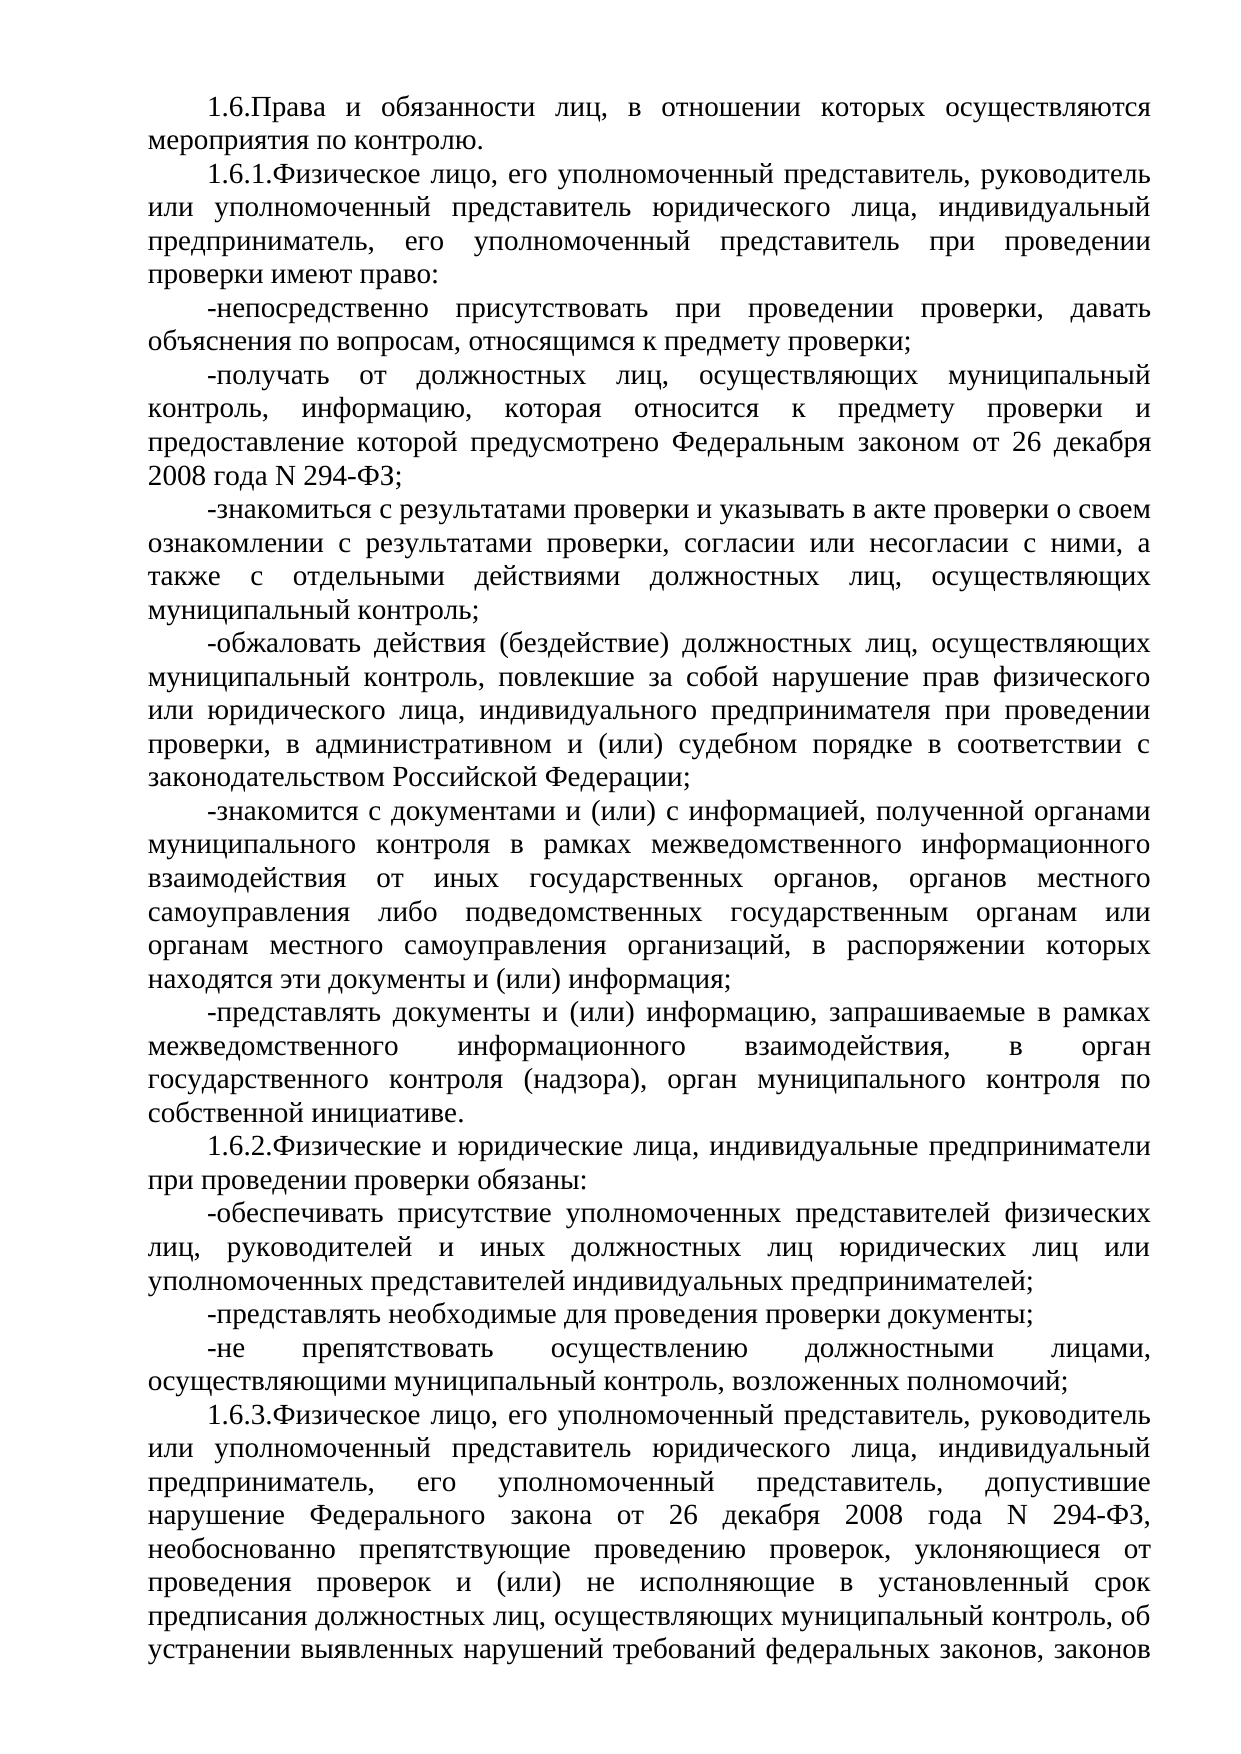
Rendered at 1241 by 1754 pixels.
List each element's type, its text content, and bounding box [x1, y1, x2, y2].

text 1.6.2.Физические и юридические лица, индивидуальные предприниматели при проведении проверки обязаны: [148, 1128, 1152, 1196]
text -не препятствовать осуществлению должностными лицами, осуществляющими муниципальный контроль, возложенных полномочий; [148, 1330, 1152, 1397]
text -представлять необходимые для проведения проверки документы; [148, 1296, 1152, 1330]
text 1.6.1.Физическое лицо, его уполномоченный представитель, руководитель или уполномоченный представитель юридического лица, индивидуальный предприниматель, его уполномоченный представитель при проведении проверки имеют право: [148, 156, 1152, 290]
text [148, 1397, 1152, 1665]
text -знакомиться с результатами проверки и указывать в акте проверки о своем ознакомлении с результатами проверки, согласии или несогласии с ними, а также с отдельными действиями должностных лиц, осуществляющих муниципальный контроль; [148, 491, 1152, 625]
text -знакомится с документами и (или) с информацией, полученной органами муниципального контроля в рамках межведомственного информационного взаимодействия от иных государственных органов, органов местного самоуправления либо подведомственных государственным органам или органам местного самоуправления организаций, в распоряжении которых находятся эти документы и (или) информация; [148, 793, 1152, 994]
text -получать от должностных лиц, осуществляющих муниципальный контроль, информацию, которая относится к предмету проверки и предоставление которой предусмотрено Федеральным законом от 26 декабря 2008 года N 294-ФЗ; [148, 357, 1152, 491]
text 1.6.Права и обязанности лиц, в отношении которых осуществляются мероприятия по контролю. [148, 89, 1152, 156]
text -представлять документы и (или) информацию, запрашиваемые в рамках межведомственного информационного взаимодействия, в орган государственного контроля (надзора), орган муниципального контроля по собственной инициативе. [148, 994, 1152, 1128]
text -обеспечивать присутствие уполномоченных представителей физических лиц, руководителей и иных должностных лиц юридических лиц или уполномоченных представителей индивидуальных предпринимателей; [148, 1196, 1152, 1296]
text -обжаловать действия (бездействие) должностных лиц, осуществляющих муниципальный контроль, повлекшие за собой нарушение прав физического или юридического лица, индивидуального предпринимателя при проведении проверки, в административном и (или) судебном порядке в соответствии с законодательством Российской Федерации; [148, 625, 1152, 793]
text -непосредственно присутствовать при проведении проверки, давать объяснения по вопросам, относящимся к предмету проверки; [148, 290, 1152, 357]
